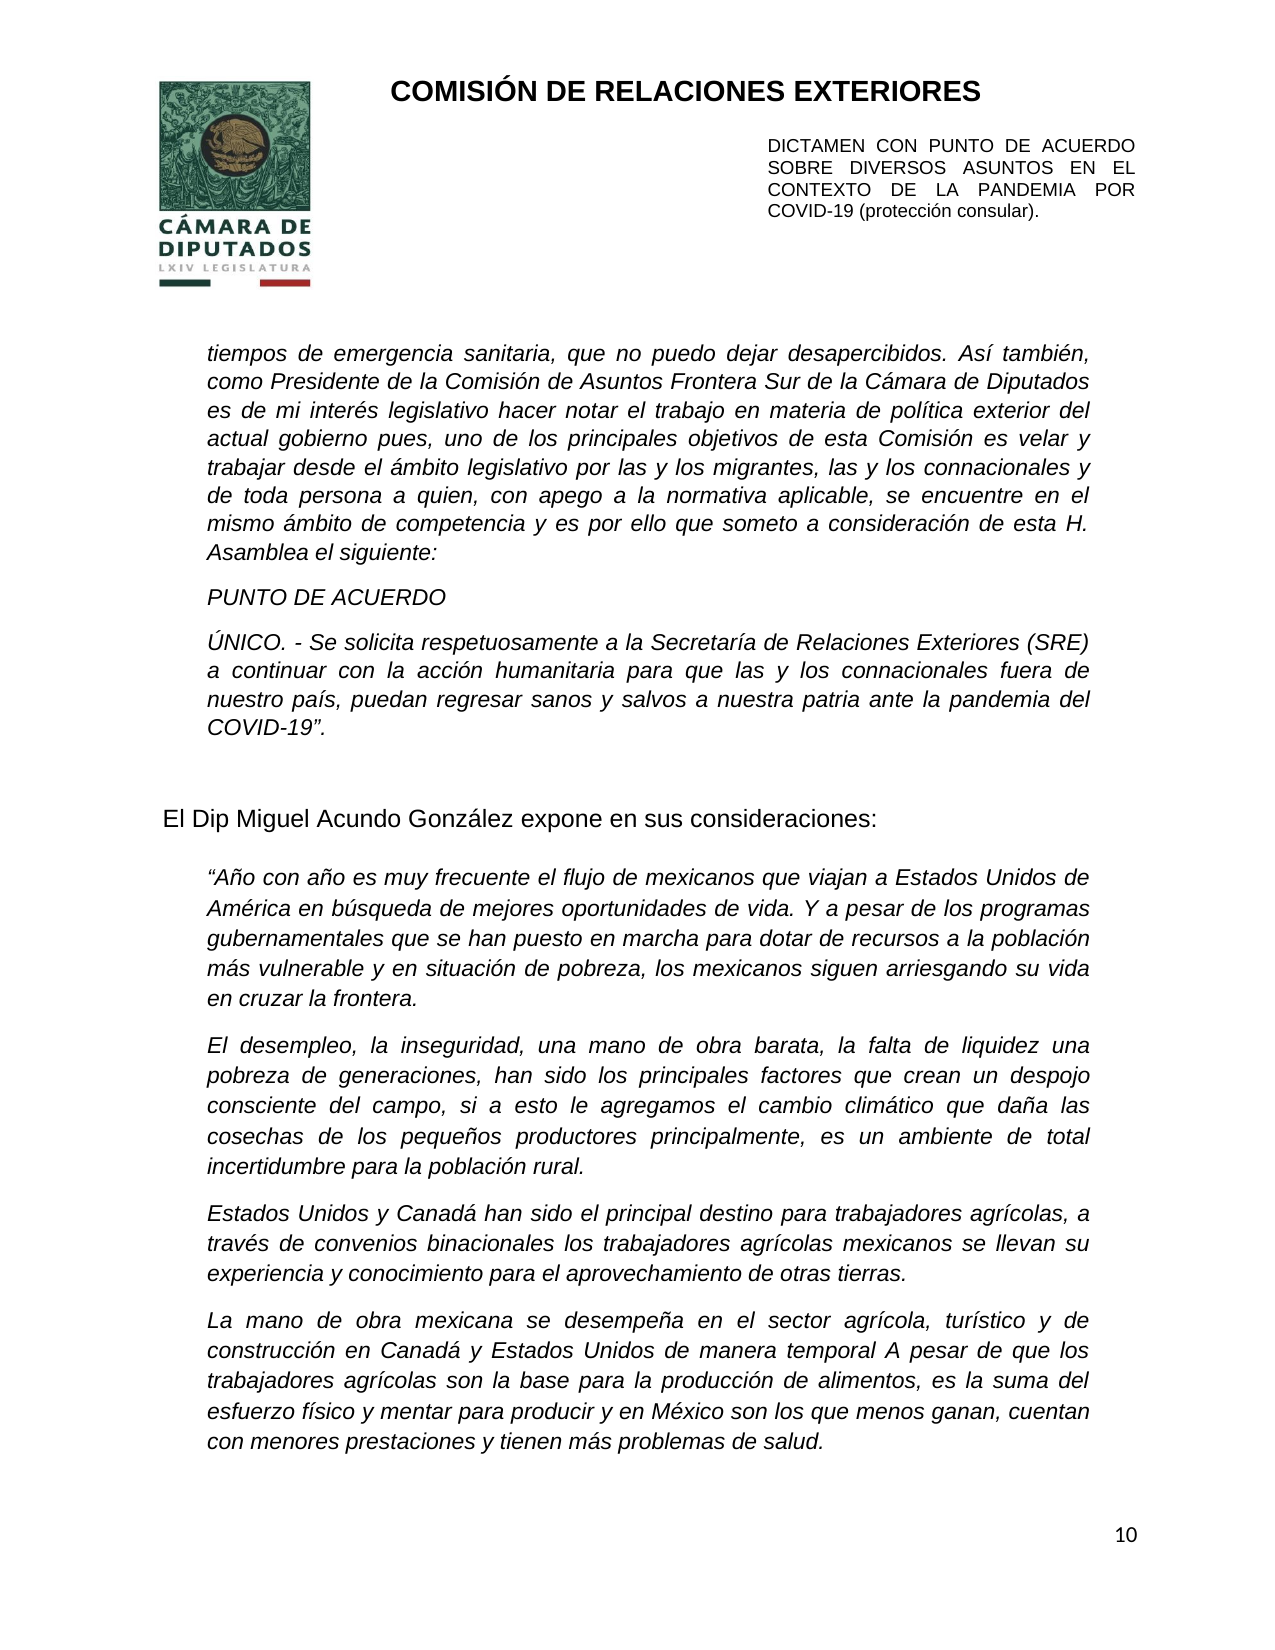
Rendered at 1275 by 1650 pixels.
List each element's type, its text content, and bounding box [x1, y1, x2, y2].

picture [154, 76, 314, 291]
text El desempleo, la inseguridad, una mano de obra barata, la falta de liquidez una pobreza de generaciones, han sido los principales factores que crean un despojo consciente del campo, si a esto le agregamos el cambio climático que daña las cosechas de los pequeños productores principalmente, es un ambiente de total incertidumbre para la población rural. [207, 1032, 1093, 1179]
text PUNTO DE ACUERDO [207, 584, 1093, 610]
text El Dip Miguel Acundo González expone en sus consideraciones: [162, 804, 1137, 833]
text Estados Unidos y Canadá han sido el principal destino para trabajadores agrícolas, a través de convenios binacionales los trabajadores agrícolas mexicanos se llevan su experiencia y conocimiento para el aprovechamiento de otras tierras. [207, 1200, 1093, 1286]
text “Año con año es muy frecuente el flujo de mexicanos que viajan a Estados Unidos de América en búsqueda de mejores oportunidades de vida. Y a pesar de los programas gubernamentales que se han puesto en marcha para dotar de recursos a la población más vulnerable y en situación de pobreza, los mexicanos siguen arriesgando su vida en cruzar la frontera. [207, 864, 1093, 1011]
text La mano de obra mexicana se desempeña en el sector agrícola, turístico y de construcción en Canadá y Estados Unidos de manera temporal A pesar de que los trabajadores agrícolas son la base para la producción de alimentos, es la suma del esfuerzo físico y mentar para producir y en México son los que menos ganan, cuentan con menores prestaciones y tienen más problemas de salud. [207, 1307, 1093, 1454]
text ÚNICO. - Se solicita respetuosamente a la Secretaría de Relaciones Exteriores (SRE) a continuar con la acción humanitaria para que las y los connacionales fuera de nuestro país, puedan regresar sanos y salvos a nuestra patria ante la pandemia del COVID-19”. [207, 629, 1093, 741]
